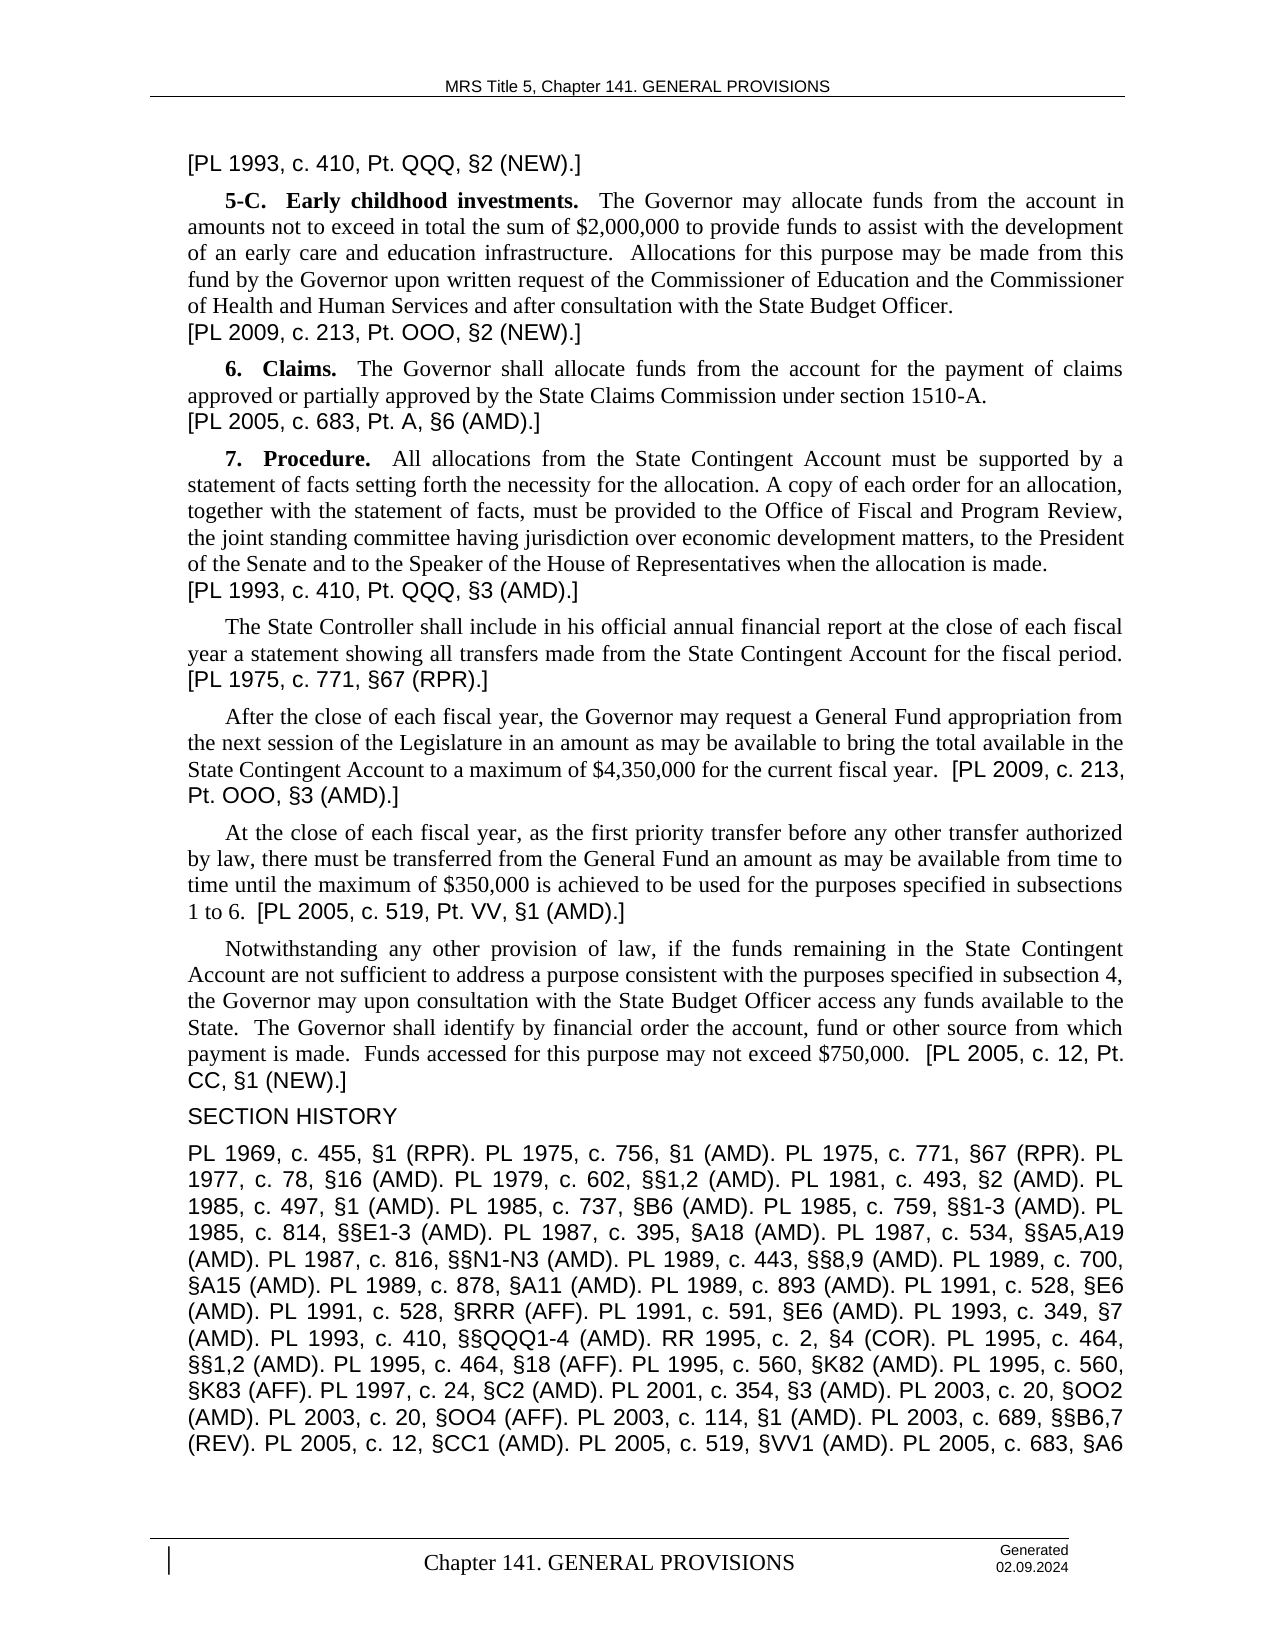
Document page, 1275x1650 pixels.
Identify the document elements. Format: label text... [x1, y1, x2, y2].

text At the close of each fiscal year, as the first priority transfer before any other transfer authorized by law, there must be transferred from the General Fund an amount as may be available from time to time until the maximum of $350,000 is achieved to be used for the purposes specified in subsections 1 to 6. [PL 2005, c. 519, Pt. VV, §1 (AMD).] [187, 819, 1125, 924]
text Notwithstanding any other provision of law, if the funds remaining in the State Contingent Account are not sufficient to address a purpose consistent with the purposes specified in subsection 4, the Governor may upon consultation with the State Budget Officer access any funds available to the State. The Governor shall identify by financial order the account, fund or other source from which payment is made. Funds accessed for this purpose may not exceed $750,000. [PL 2005, c. 12, Pt. CC, §1 (NEW).] [187, 935, 1125, 1093]
text 5-C. Early childhood investments. The Governor may allocate funds from the account in amounts not to exceed in total the sum of $2,000,000 to provide funds to assist with the development of an early care and education infrastructure. Allocations for this purpose may be made from this fund by the Governor upon written request of the Commissioner of Education and the Commissioner of Health and Human Services and after consultation with the State Budget Officer. [187, 187, 1125, 318]
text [187, 1140, 1125, 1456]
text After the close of each fiscal year, the Governor may request a General Fund appropriation from the next session of the Legislature in an amount as may be available to bring the total available in the State Contingent Account to a maximum of $4,350,000 for the current fiscal year. [PL 2009, c. 213, Pt. OOO, §3 (AMD).] [187, 703, 1125, 808]
text SECTION HISTORY [187, 1103, 1125, 1130]
text [PL 2009, c. 213, Pt. OOO, §2 (NEW).] [187, 318, 1125, 345]
text 6. Claims. The Governor shall allocate funds from the account for the payment of claims approved or partially approved by the State Claims Commission under section 1510‑A. [187, 355, 1125, 408]
text [PL 2005, c. 683, Pt. A, §6 (AMD).] [187, 408, 1125, 434]
text 7. Procedure. All allocations from the State Contingent Account must be supported by a statement of facts setting forth the necessity for the allocation. A copy of each order for an allocation, together with the statement of facts, must be provided to the Office of Fiscal and Program Review, the joint standing committee having jurisdiction over economic development matters, to the President of the Senate and to the Speaker of the House of Representatives when the allocation is made. [187, 445, 1125, 577]
text [PL 1993, c. 410, Pt. QQQ, §3 (AMD).] [187, 577, 1125, 603]
text The State Controller shall include in his official annual financial report at the close of each fiscal year a statement showing all transfers made from the State Contingent Account for the fiscal period. [PL 1975, c. 771, §67 (RPR).] [187, 613, 1125, 692]
text [PL 1993, c. 410, Pt. QQQ, §2 (NEW).] [187, 150, 1125, 176]
